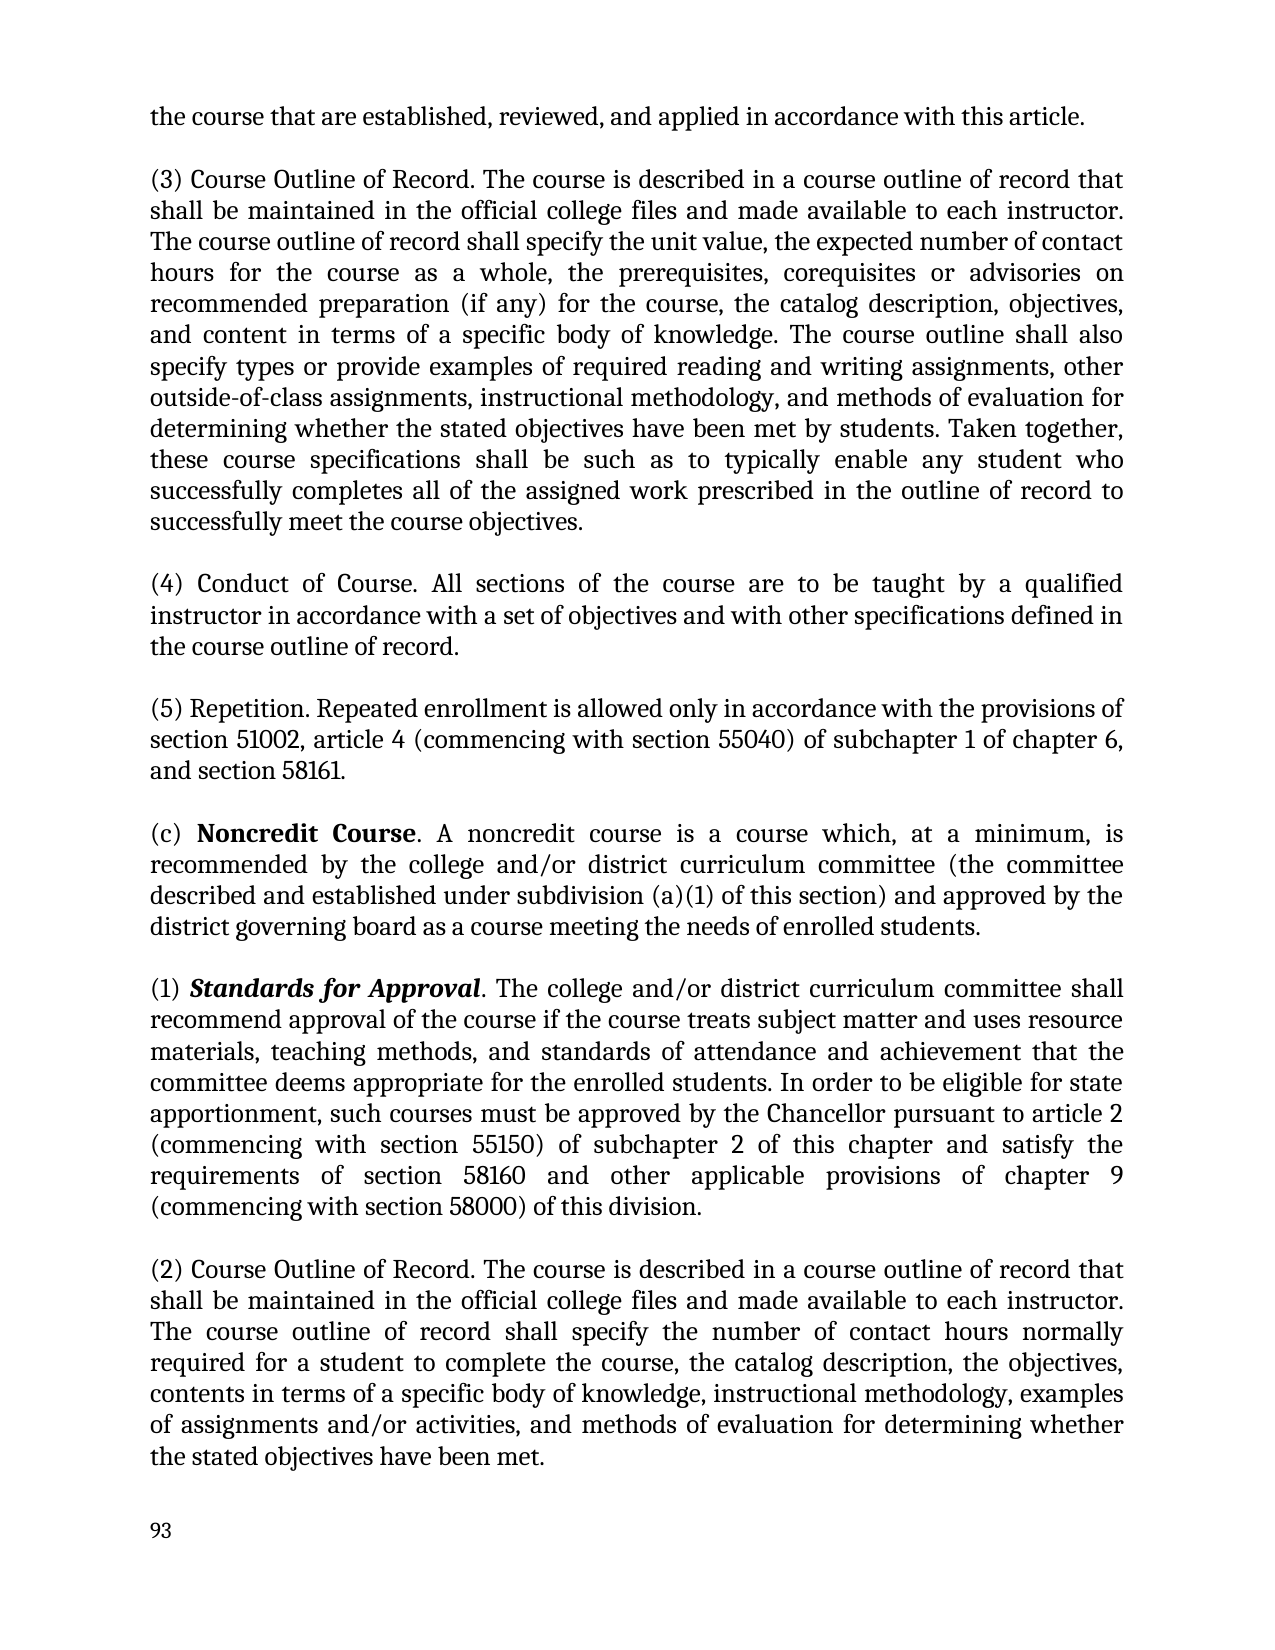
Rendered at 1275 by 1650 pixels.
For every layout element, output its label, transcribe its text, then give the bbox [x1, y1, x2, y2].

text (c) Noncredit Course. A noncredit course is a course which, at a minimum, is recommended by the college and/or district curriculum committee (the committee described and established under subdivision (a)(1) of this section) and approved by the district governing board as a course meeting the needs of enrolled students. [150, 818, 1125, 942]
text (5) Repetition. Repeated enrollment is allowed only in accordance with the provisions of section 51002, article 4 (commencing with section 55040) of subchapter 1 of chapter 6, and section 58161. [150, 693, 1125, 787]
text (1) Standards for Approval. The college and/or district curriculum committee shall recommend approval of the course if the course treats subject matter and uses resource materials, teaching methods, and standards of attendance and achievement that the committee deems appropriate for the enrolled students. In order to be eligible for state apportionment, such courses must be approved by the Chancellor pursuant to article 2 (commencing with section 55150) of subchapter 2 of this chapter and satisfy the requirements of section 58160 and other applicable provisions of chapter 9 (commencing with section 58000) of this division. [150, 973, 1125, 1223]
text (3) Course Outline of Record. The course is described in a course outline of record that shall be maintained in the official college files and made available to each instructor. The course outline of record shall specify the unit value, the expected number of contact hours for the course as a whole, the prerequisites, corequisites or advisories on recommended preparation (if any) for the course, the catalog description, objectives, and content in terms of a specific body of knowledge. The course outline shall also specify types or provide examples of required reading and writing assignments, other outside-of-class assignments, instructional methodology, and methods of evaluation for determining whether the stated objectives have been met by students. Taken together, these course specifications shall be such as to typically enable any student who successfully completes all of the assigned work prescribed in the outline of record to successfully meet the course objectives. [150, 164, 1125, 537]
text (4) Conduct of Course. All sections of the course are to be taught by a qualified instructor in accordance with a set of objectives and with other specifications defined in the course outline of record. [150, 568, 1125, 662]
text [150, 101, 1125, 132]
text (2) Course Outline of Record. The course is described in a course outline of record that shall be maintained in the official college files and made available to each instructor. The course outline of record shall specify the number of contact hours normally required for a student to complete the course, the catalog description, the objectives, contents in terms of a specific body of knowledge, instructional methodology, examples of assignments and/or activities, and methods of evaluation for determining whether the stated objectives have been met. [150, 1254, 1125, 1472]
